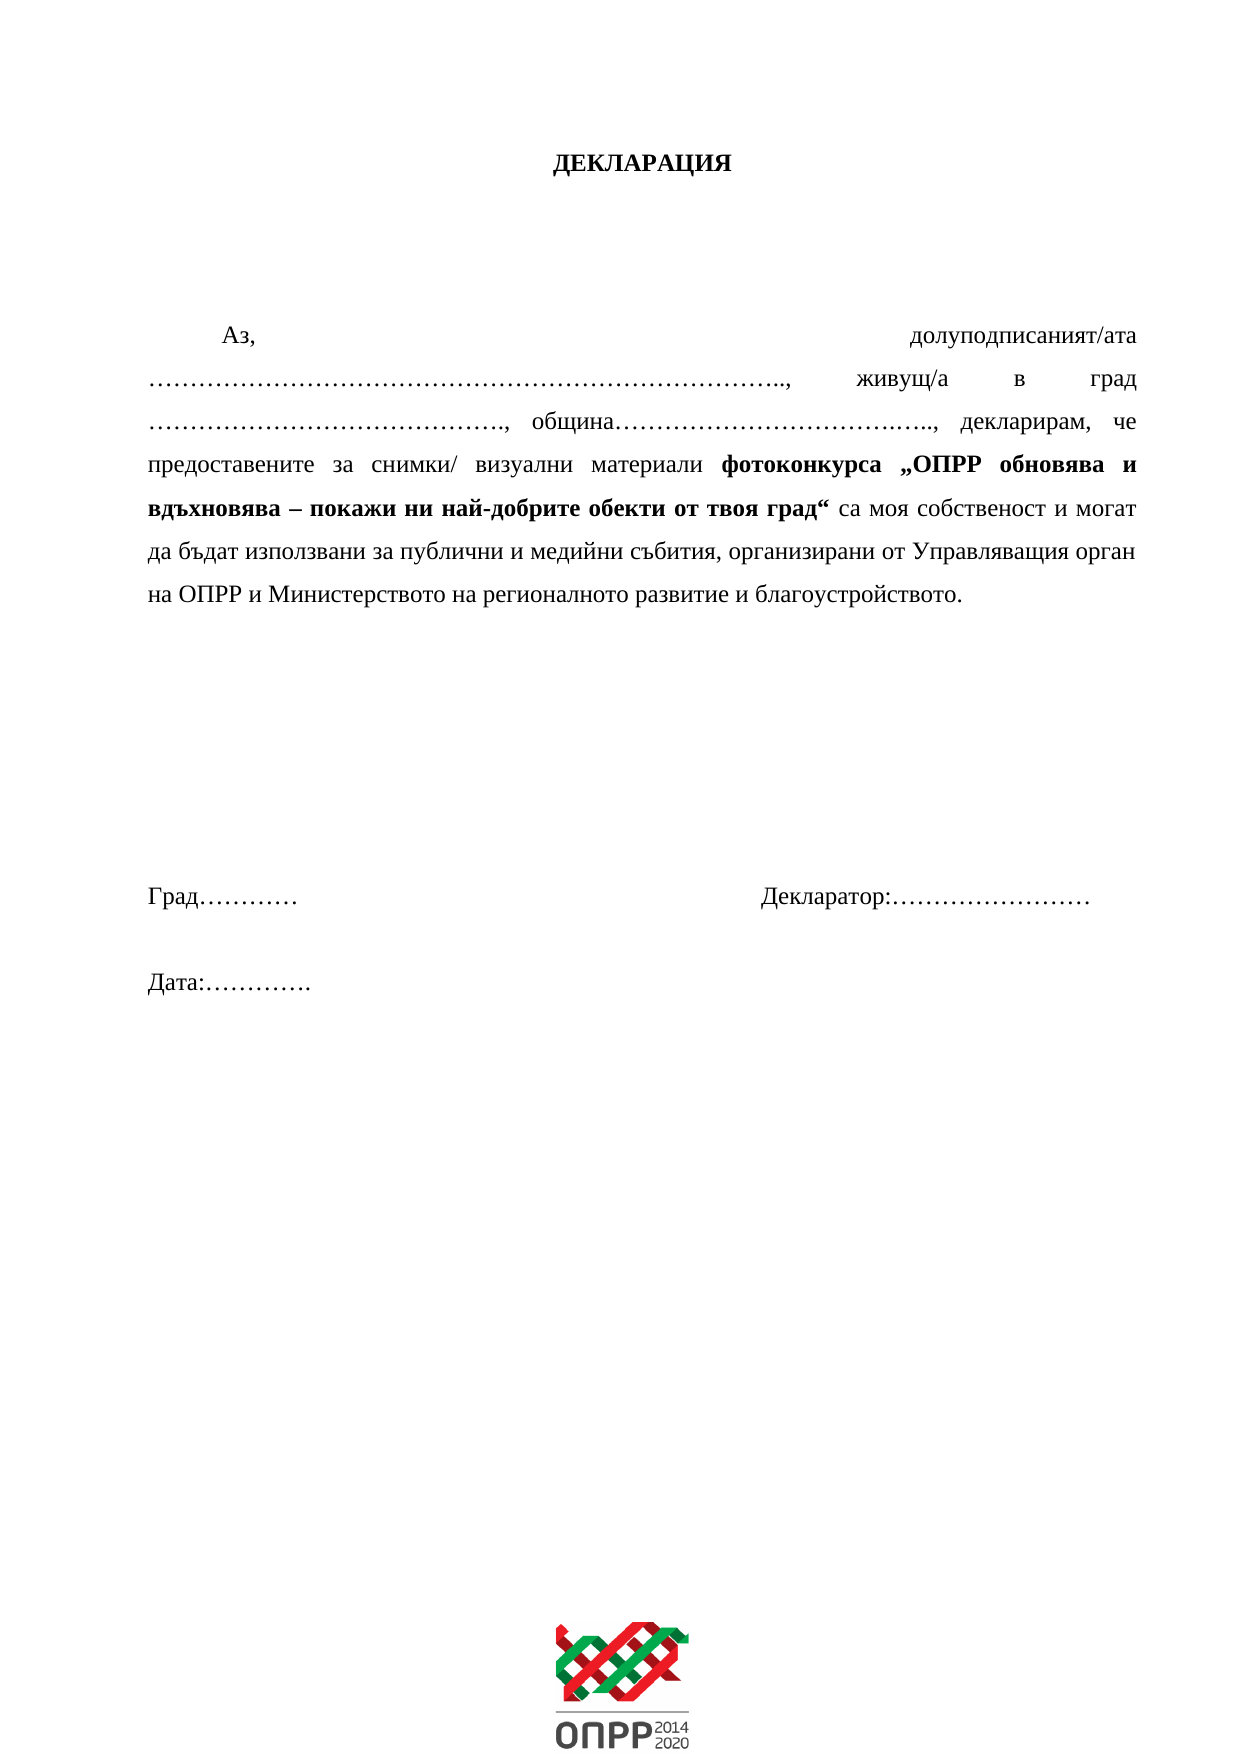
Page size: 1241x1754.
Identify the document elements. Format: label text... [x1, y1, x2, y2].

text Град………… Декларатор:…………………… [148, 881, 1137, 909]
text Дата:…………. [148, 967, 1137, 996]
text ДЕКЛАРАЦИЯ [148, 148, 1137, 176]
text Аз, долуподписаният/ата ………………………………………………………………….., живущ/а в град ……………………………………., община…………………………….….., декларирам, че предоставените за снимки/ визуални материали фотоконкурса „ОПРР обновява и вдъхновява – покажи ни най-добрите обекти от твоя град“ са моя собственост и могат да бъдат използвани за публични и медийни събития, организирани от Управляващия орган на ОПРР и Министерството на регионалното развитие и благоустройството. [148, 320, 1137, 608]
